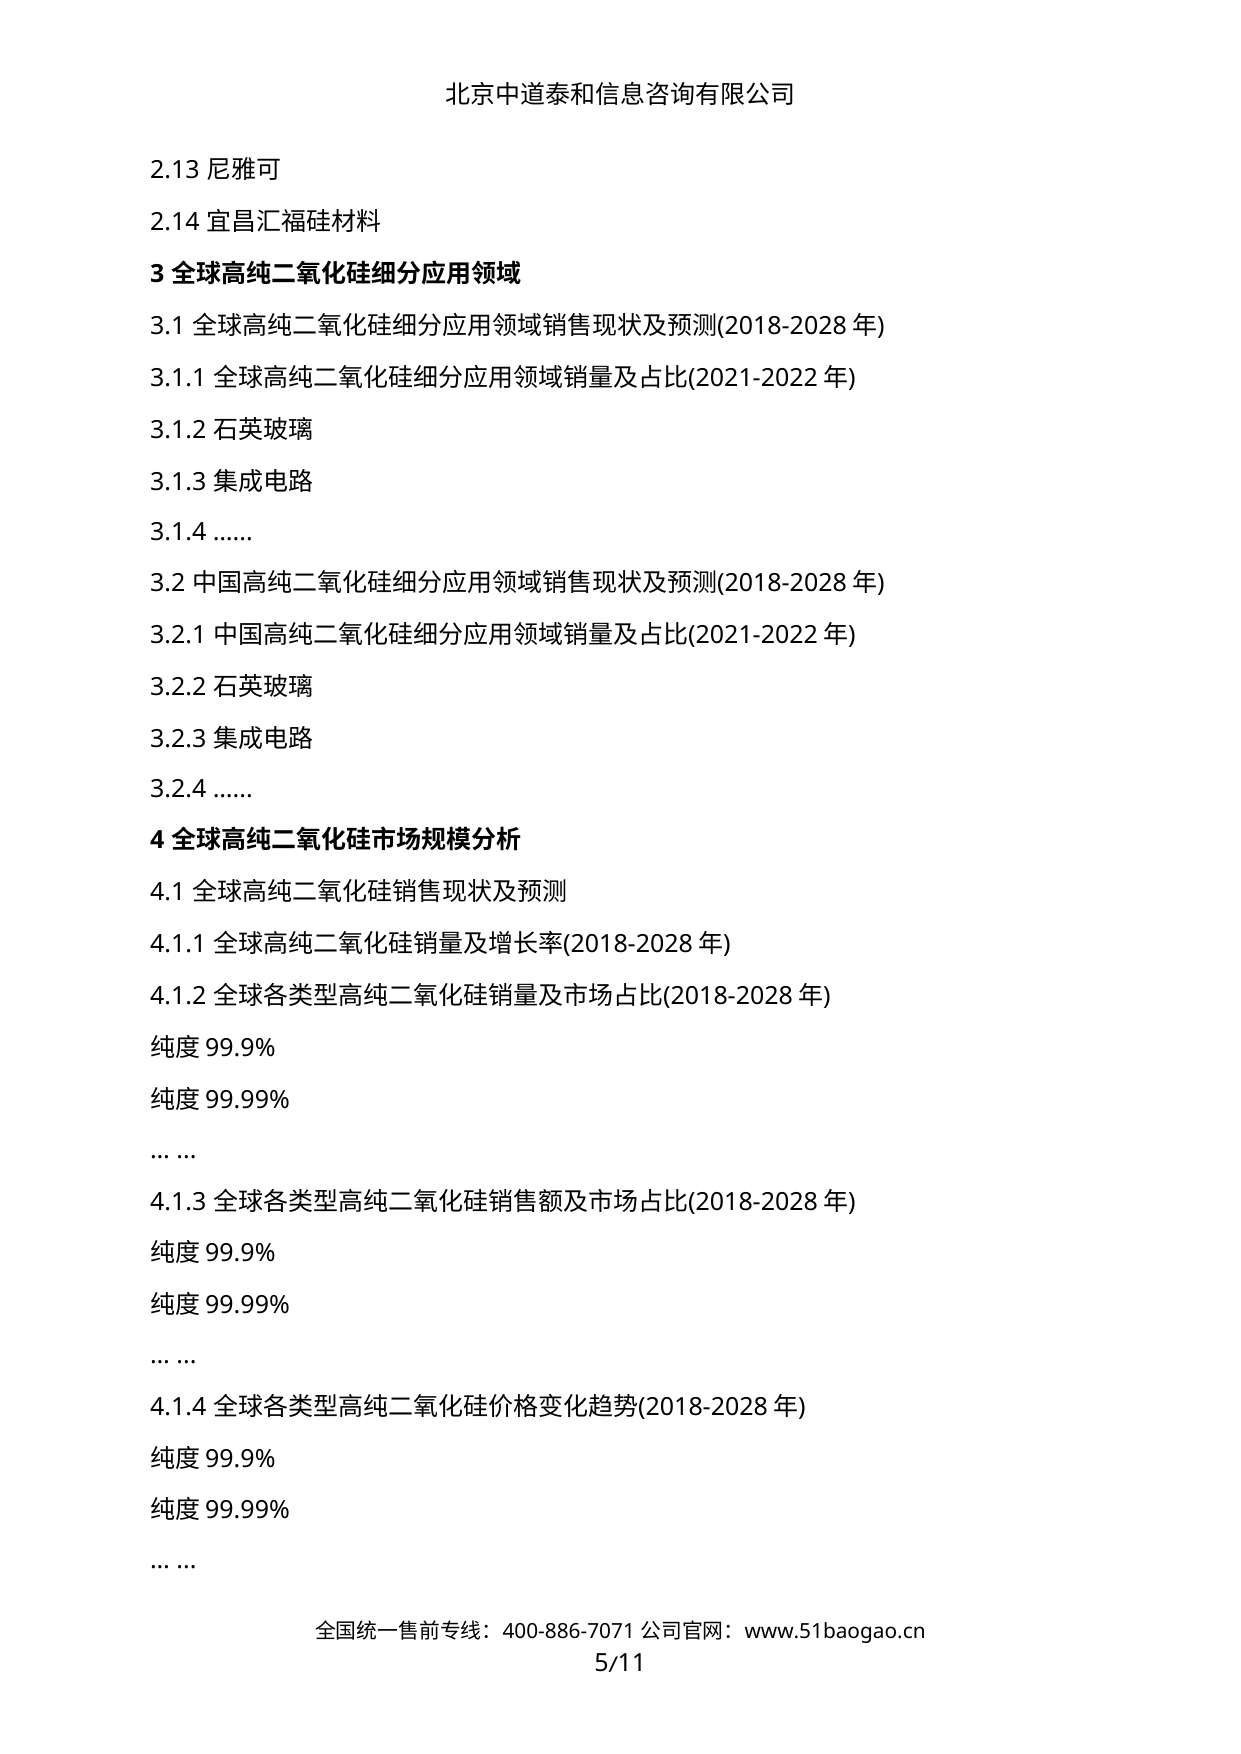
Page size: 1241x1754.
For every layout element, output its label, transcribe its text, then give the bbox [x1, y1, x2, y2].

text 3.2.2 石英玻璃 [150, 667, 1090, 703]
text … ... [150, 1542, 1090, 1576]
text 3.1.4 …... [150, 513, 1090, 547]
text 3.1.1 全球高纯二氧化硅细分应用领域销量及占比(2021-2022年) [150, 357, 1090, 394]
text 2.14 宜昌汇福硅材料 [150, 202, 1090, 238]
text 3.1 全球高纯二氧化硅细分应用领域销售现状及预测(2018-2028年) [150, 306, 1090, 342]
text 4.1.1 全球高纯二氧化硅销量及增长率(2018-2028年) [150, 924, 1090, 960]
text 4 全球高纯二氧化硅市场规模分析 [150, 820, 1090, 856]
text 纯度99.9% [150, 1027, 1090, 1064]
text 纯度99.9% [150, 1438, 1090, 1474]
text 4.1.3 全球各类型高纯二氧化硅销售额及市场占比(2018-2028年) [150, 1181, 1090, 1217]
text 3 全球高纯二氧化硅细分应用领域 [150, 254, 1090, 290]
text 3.1.2 石英玻璃 [150, 409, 1090, 446]
text … ... [150, 1131, 1090, 1165]
text 3.2.3 集成电路 [150, 718, 1090, 755]
text 4.1 全球高纯二氧化硅销售现状及预测 [150, 872, 1090, 908]
text 4.1.4 全球各类型高纯二氧化硅价格变化趋势(2018-2028年) [150, 1386, 1090, 1422]
text 纯度99.99% [150, 1079, 1090, 1116]
text 3.1.3 集成电路 [150, 461, 1090, 497]
text 3.2.1 中国高纯二氧化硅细分应用领域销量及占比(2021-2022年) [150, 615, 1090, 651]
text 纯度99.99% [150, 1285, 1090, 1321]
text 4.1.2 全球各类型高纯二氧化硅销量及市场占比(2018-2028年) [150, 976, 1090, 1012]
text 3.2 中国高纯二氧化硅细分应用领域销售现状及预测(2018-2028年) [150, 563, 1090, 599]
text 2.13 尼雅可 [150, 150, 1090, 186]
text … ... [150, 1337, 1090, 1371]
text 3.2.4 …... [150, 770, 1090, 804]
text 纯度99.9% [150, 1233, 1090, 1269]
text 纯度99.99% [150, 1490, 1090, 1526]
